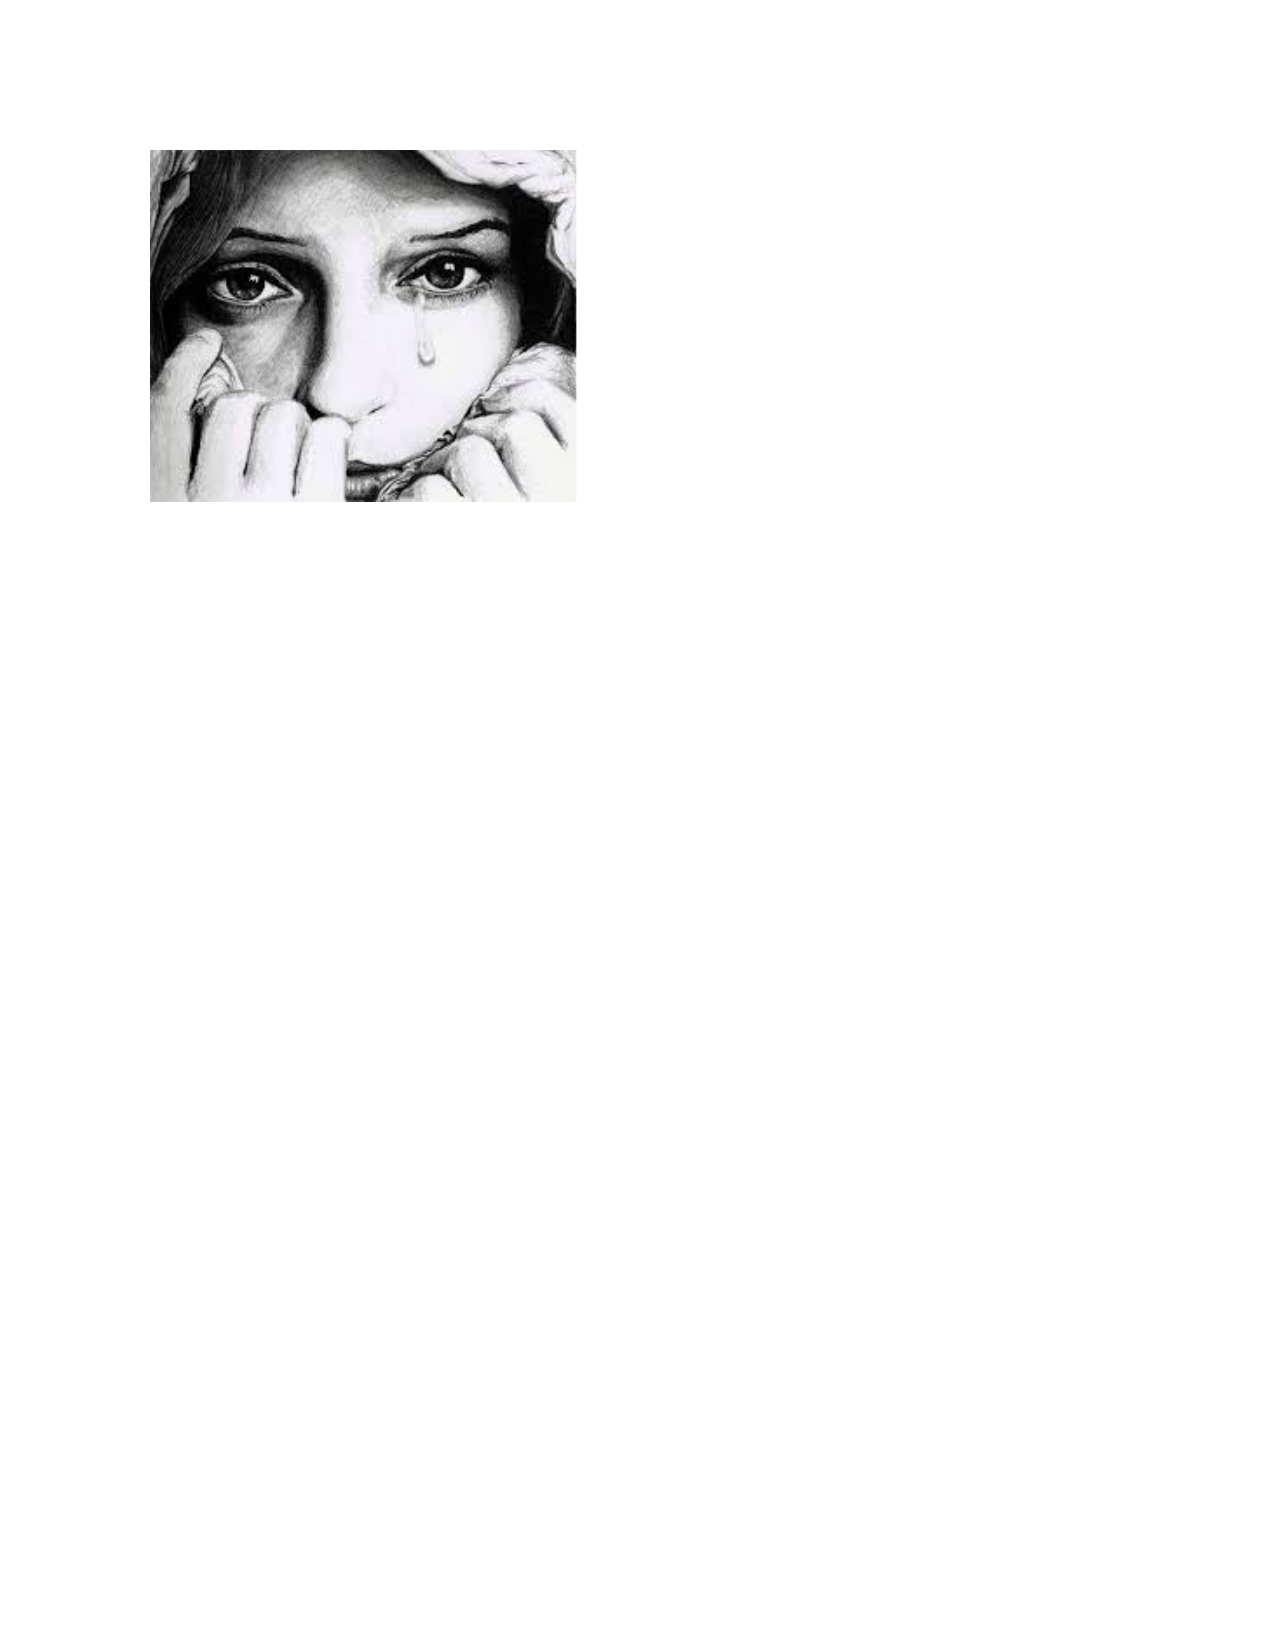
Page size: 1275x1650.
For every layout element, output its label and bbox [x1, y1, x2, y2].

picture [150, 150, 577, 502]
